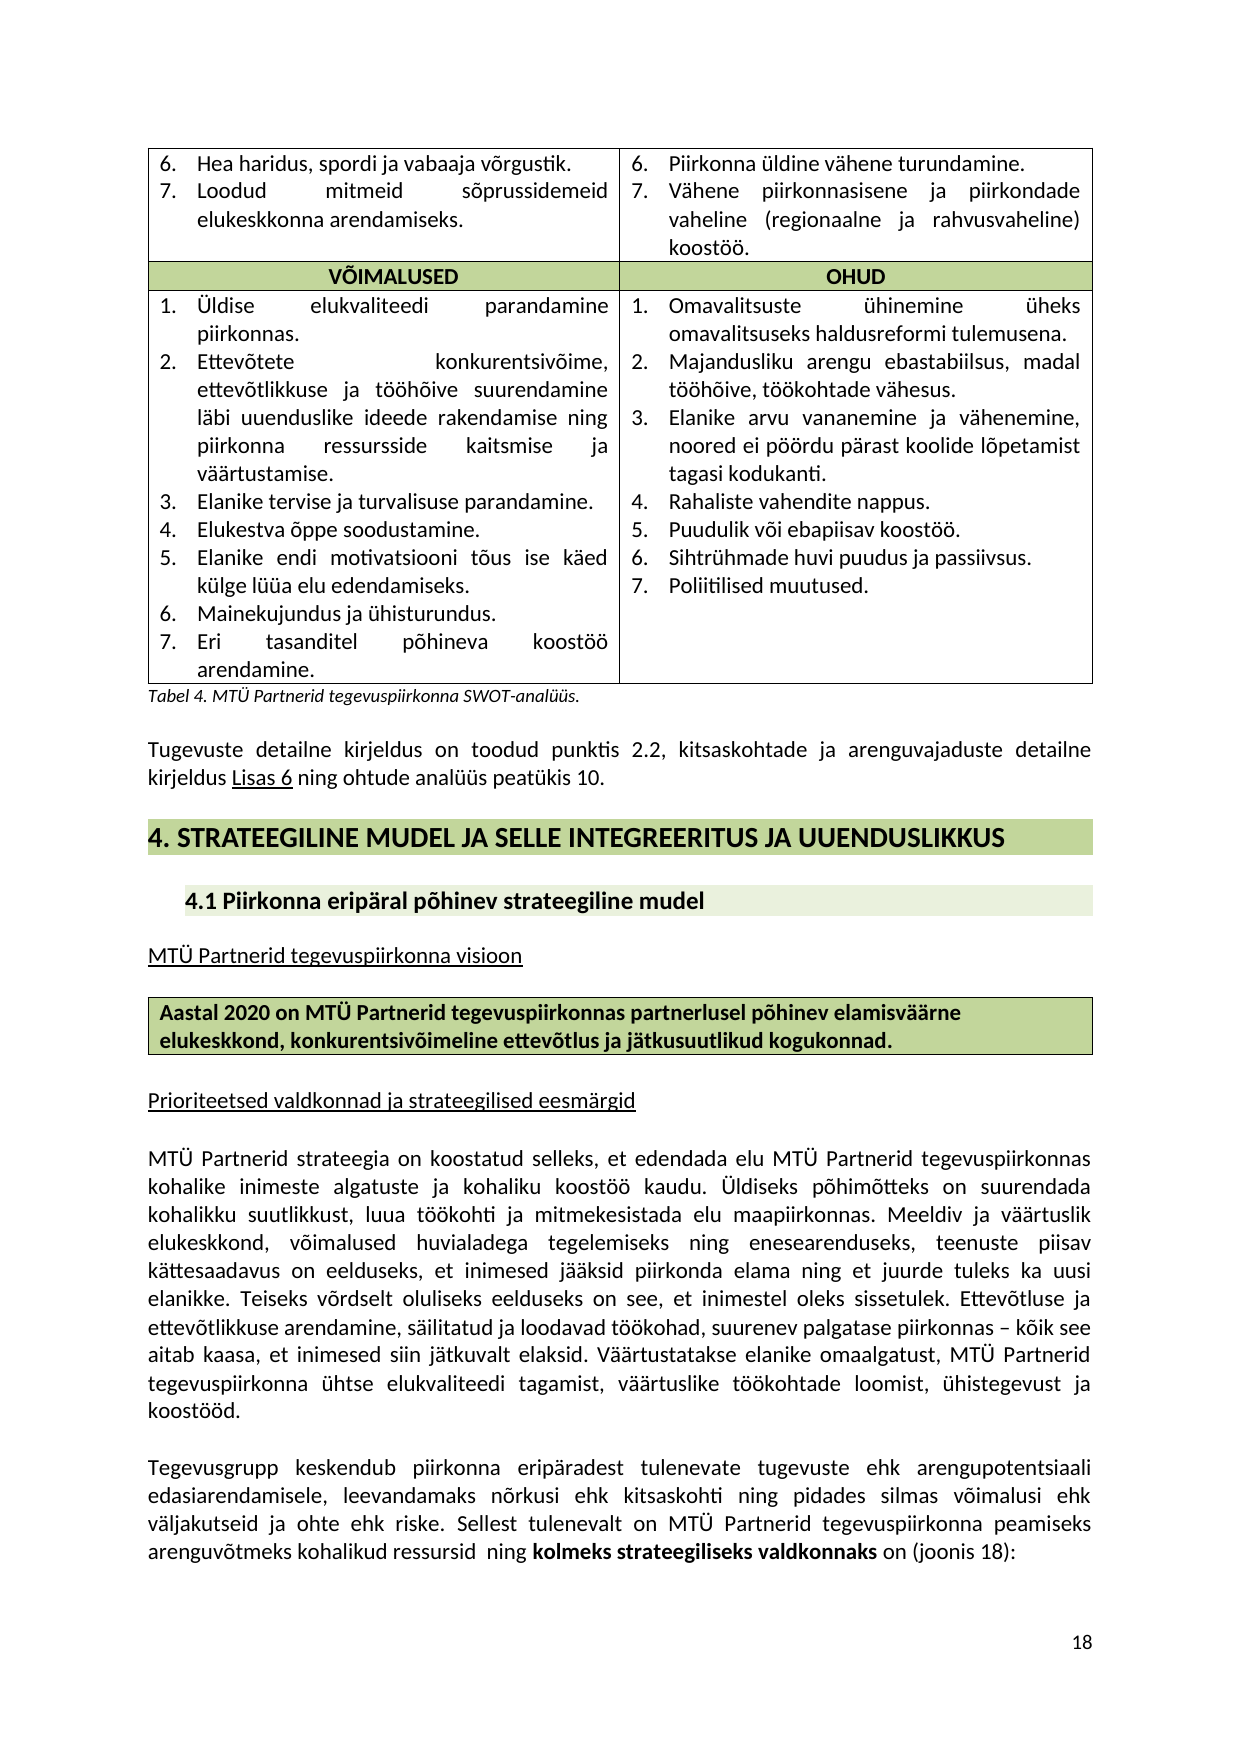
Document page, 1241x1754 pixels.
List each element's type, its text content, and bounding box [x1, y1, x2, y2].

text Tegevusgrupp keskendub piirkonna eripäradest tulenevate tugevuste ehk arengupotentsiaali edasiarendamisele, leevandamaks nõrkusi ehk kitsaskohti ning pidades silmas võimalusi ehk väljakutseid ja ohte ehk riske. Sellest tulenevalt on MTÜ Partnerid tegevuspiirkonna peamiseks arenguvõtmeks kohalikud ressursid ning kolmeks strateegiliseks valdkonnaks on (joonis 18): [148, 1453, 1093, 1565]
text Tugevuste detailne kirjeldus on toodud punktis 2.2, kitsaskohtade ja arenguvajaduste detailne kirjeldus Lisas 6 ning ohtude analüüs peatükis 10. [148, 735, 1093, 791]
text Prioriteetsed valdkonnad ja strateegilised eesmärgid [148, 1086, 1093, 1114]
table_header Aastal 2020 on MTÜ Partnerid tegevuspiirkonnas partnerlusel põhinev elamisväärne elukeskkond, konkurentsivõimeline ettevõtlus ja jätkusuutlikud kogukonnad. [149, 998, 1092, 1054]
table_cell OHUD [620, 262, 1092, 290]
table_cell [620, 149, 1092, 261]
table_cell VÕIMALUSED [149, 262, 619, 290]
subtitle 4. STRATEEGILINE MUDEL JA SELLE INTEGREERITUS JA UUENDUSLIKKUS [148, 819, 1093, 855]
table_cell Omavalitsuste ühinemine üheks omavalitsuseks haldusreformi tulemusena. Majandusliku arengu ebastabiilsus, madal tööhõive, töökohtade vähesus. Elanike arvu vananemine ja vähenemine, noored ei pöördu pärast koolide lõpetamist tagasi kodukanti. Rahaliste vahendite nappus. Puudulik või ebapiisav koostöö. Sihtrühmade huvi puudus ja passiivsus. Poliitilised muutused. [620, 291, 1092, 683]
text MTÜ Partnerid strateegia on koostatud selleks, et edendada elu MTÜ Partnerid tegevuspiirkonnas kohalike inimeste algatuste ja kohaliku koostöö kaudu. Üldiseks põhimõtteks on suurendada kohalikku suutlikkust, luua töökohti ja mitmekesistada elu maapiirkonnas. Meeldiv ja väärtuslik elukeskkond, võimalused huvialadega tegelemiseks ning enesearenduseks, teenuste piisav kättesaadavus on eelduseks, et inimesed jääksid piirkonda elama ning et juurde tuleks ka uusi elanikke. Teiseks võrdselt oluliseks eelduseks on see, et inimestel oleks sissetulek. Ettevõtluse ja ettevõtlikkuse arendamine, säilitatud ja loodavad töökohad, suurenev palgatase piirkonnas – kõik see aitab kaasa, et inimesed siin jätkuvalt elaksid. Väärtustatakse elanike omaalgatust, MTÜ Partnerid tegevuspiirkonna ühtse elukvaliteedi tagamist, väärtuslike töökohtade loomist, ühistegevust ja koostööd. [148, 1144, 1093, 1425]
subtitle 4.1 Piirkonna eripäral põhinev strateegiline mudel [185, 885, 1093, 916]
text MTÜ Partnerid tegevuspiirkonna visioon [148, 941, 1093, 969]
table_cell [149, 149, 619, 261]
text Tabel 4. MTÜ Partnerid tegevuspiirkonna SWOT-analüüs. [148, 684, 1093, 707]
table_cell Üldise elukvaliteedi parandamine piirkonnas. Ettevõtete konkurentsivõime, ettevõtlikkuse ja tööhõive suurendamine läbi uuenduslike ideede rakendamise ning piirkonna ressursside kaitsmise ja väärtustamise. Elanike tervise ja turvalisuse parandamine. Elukestva õppe soodustamine. Elanike endi motivatsiooni tõus ise käed külge lüüa elu edendamiseks. Mainekujundus ja ühisturundus. Eri tasanditel põhineva koostöö arendamine. [149, 291, 619, 683]
